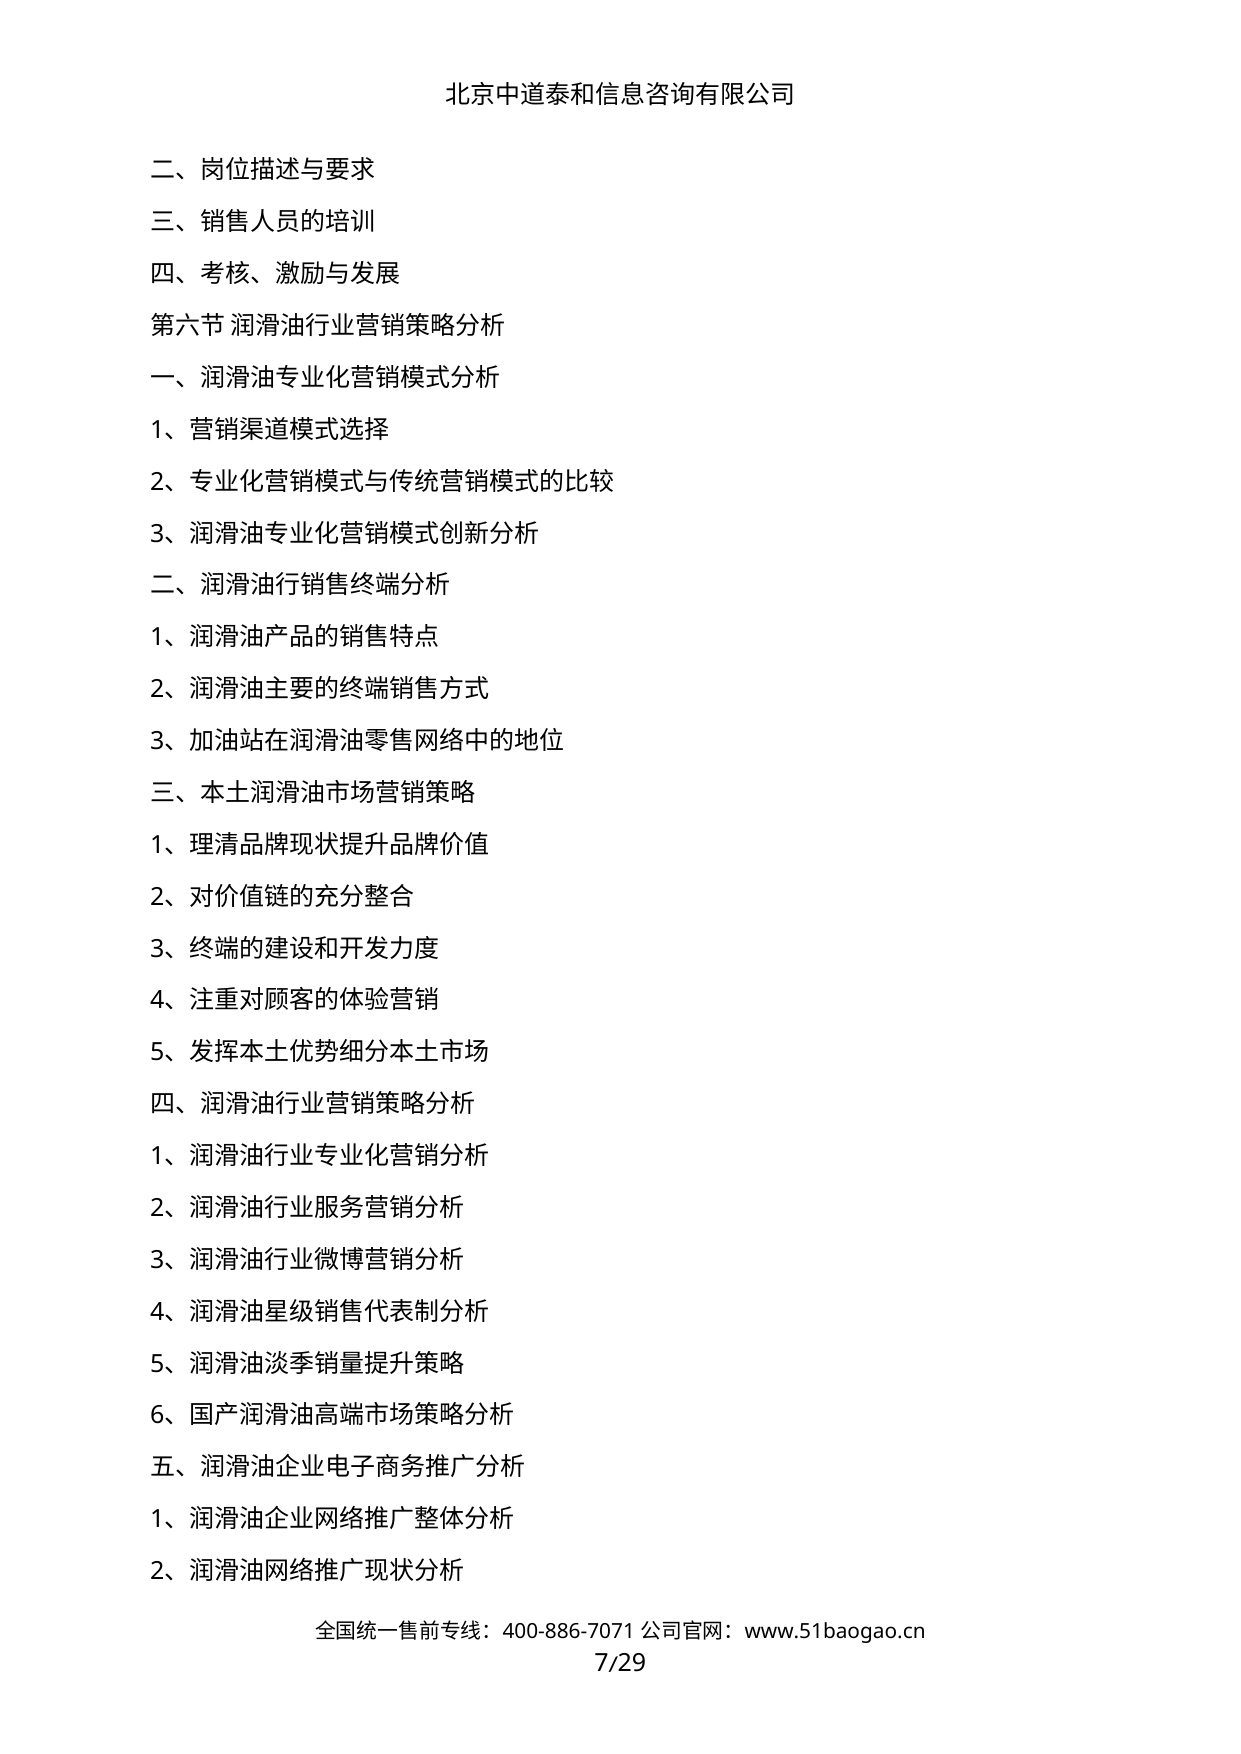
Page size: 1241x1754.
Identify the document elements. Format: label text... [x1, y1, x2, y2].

text 1、润滑油行业专业化营销分析 [150, 1136, 1090, 1172]
text 5、润滑油淡季销量提升策略 [150, 1343, 1090, 1379]
text 第六节 润滑油行业营销策略分析 [150, 306, 1090, 342]
text 4、注重对顾客的体验营销 [150, 980, 1090, 1016]
text 二、岗位描述与要求 [150, 150, 1090, 186]
text 1、理清品牌现状提升品牌价值 [150, 824, 1090, 861]
text 3、加油站在润滑油零售网络中的地位 [150, 721, 1090, 757]
text 四、考核、激励与发展 [150, 254, 1090, 290]
text 5、发挥本土优势细分本土市场 [150, 1032, 1090, 1068]
text 1、营销渠道模式选择 [150, 409, 1090, 446]
text 一、润滑油专业化营销模式分析 [150, 357, 1090, 394]
text 2、润滑油网络推广现状分析 [150, 1551, 1090, 1587]
text 4、润滑油星级销售代表制分析 [150, 1291, 1090, 1327]
text 3、润滑油行业微博营销分析 [150, 1239, 1090, 1276]
text 1、润滑油产品的销售特点 [150, 617, 1090, 653]
text 6、国产润滑油高端市场策略分析 [150, 1395, 1090, 1431]
text 2、专业化营销模式与传统营销模式的比较 [150, 461, 1090, 497]
text 三、销售人员的培训 [150, 202, 1090, 238]
text 3、终端的建设和开发力度 [150, 928, 1090, 964]
text 四、润滑油行业营销策略分析 [150, 1084, 1090, 1120]
text 1、润滑油企业网络推广整体分析 [150, 1499, 1090, 1535]
text 五、润滑油企业电子商务推广分析 [150, 1447, 1090, 1483]
text 三、本土润滑油市场营销策略 [150, 772, 1090, 809]
text 3、润滑油专业化营销模式创新分析 [150, 513, 1090, 549]
text 2、对价值链的充分整合 [150, 876, 1090, 912]
text 2、润滑油主要的终端销售方式 [150, 669, 1090, 705]
text 2、润滑油行业服务营销分析 [150, 1187, 1090, 1224]
text 二、润滑油行销售终端分析 [150, 565, 1090, 601]
